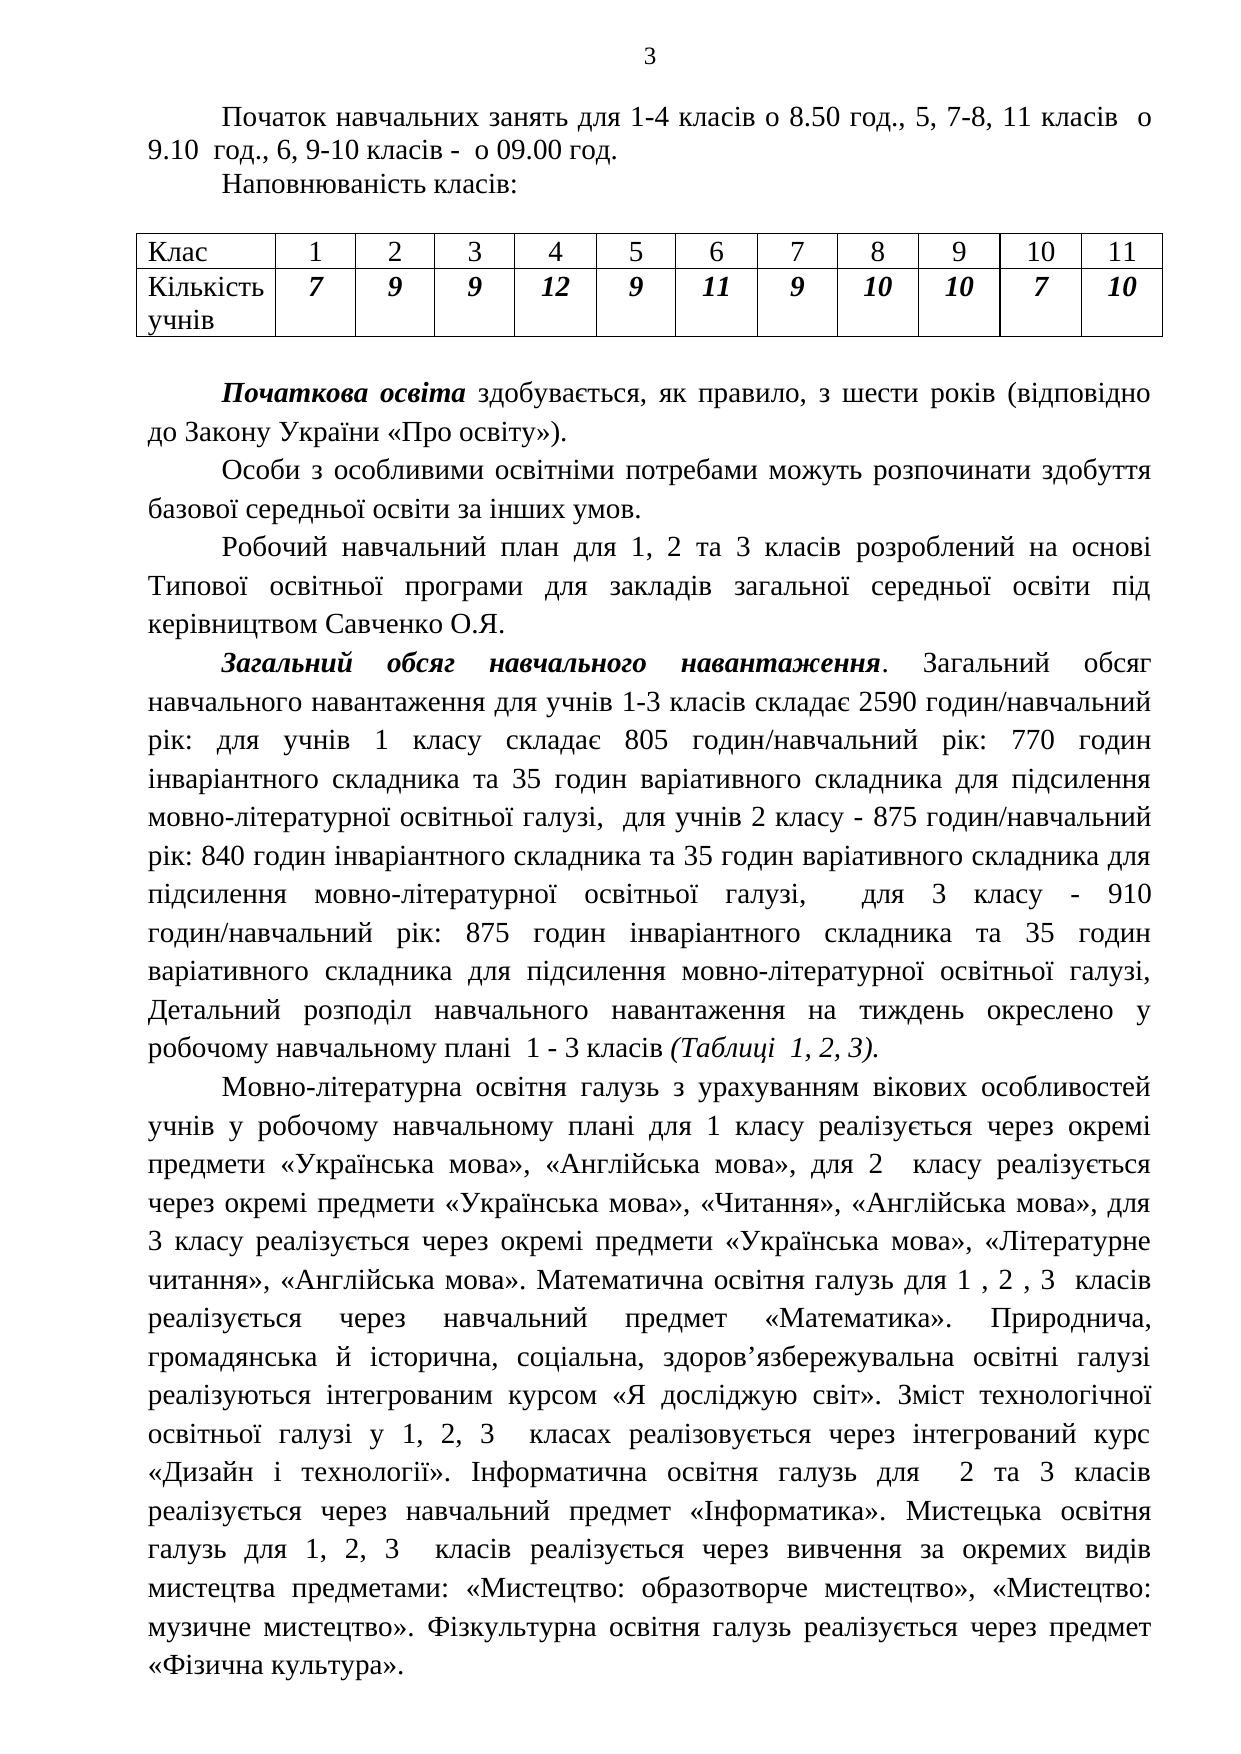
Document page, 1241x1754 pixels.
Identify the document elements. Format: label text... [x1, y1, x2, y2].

table_cell 12 [515, 269, 596, 336]
table_header 4 [515, 234, 596, 268]
text Початок навчальних занять для 1-4 класів о 8.50 год., 5, 7-8, 11 класів о 9.10 год., 6, 9-10 класів - о 09.00 год. [148, 99, 1152, 166]
table_cell 11 [676, 269, 757, 336]
table_header 1 [276, 234, 355, 268]
text Мовно-літературна освітня галузь з урахуванням вікових особливостей учнів у робочому навчальному плані для 1 класу реалізується через окремі предмети «Українська мова», «Англійська мова», для 2 класу реалізується через окремі предмети «Українська мова», «Читання», «Англійська мова», для 3 класу реалізується через окремі предмети «Українська мова», «Літературне читання», «Англійська мова». Математична освітня галузь для 1 , 2 , 3 класів реалізується через навчальний предмет «Математика». Природнича, громадянська й історична, соціальна, здоров’язбережувальна освітні галузі реалізуються інтегрованим курсом «Я досліджую світ». Зміст технологічної освітньої галузі у 1, 2, 3 класах реалізовується через інтегрований курс «Дизайн і технології». Інформатична освітня галузь для 2 та 3 класів реалізується через навчальний предмет «Інформатика». Мистецька освітня галузь для 1, 2, 3 класів реалізується через вивчення за окремих видів мистецтва предметами: «Мистецтво: образотворче мистецтво», «Мистецтво: музичне мистецтво». Фізкультурна освітня галузь реалізується через предмет «Фізична культура». [148, 1069, 1152, 1681]
text Початкова освіта здобувається, як правило, з шести років (відповідно до Закону України «Про освіту»). [148, 375, 1152, 447]
table_cell 9 [758, 269, 837, 336]
table_cell 9 [435, 269, 514, 336]
table_cell 7 [1001, 269, 1081, 336]
table_cell 10 [1082, 269, 1162, 336]
text Особи з особливими освітніми потребами можуть розпочинати здобуття базової середньої освіти за інших умов. [148, 452, 1152, 524]
table_header 11 [1082, 234, 1162, 268]
table_header 6 [676, 234, 757, 268]
table_header Клас [137, 234, 275, 268]
table_cell 10 [838, 269, 918, 336]
table_header 8 [838, 234, 918, 268]
table_header 5 [597, 234, 675, 268]
table_cell 7 [276, 269, 355, 336]
table_cell Кількість учнів [137, 269, 275, 336]
text Загальний обсяг навчального навантаження. Загальний обсяг навчального навантаження для учнів 1-3 класів складає 2590 годин/навчальний рік: для учнів 1 класу складає 805 годин/навчальний рік: 770 годин інваріантного складника та 35 годин варіативного складника для підсилення мовно-літературної освітньої галузі, для учнів 2 класу - 875 годин/навчальний рік: 840 годин інваріантного складника та 35 годин варіативного складника для підсилення мовно-літературної освітньої галузі, для 3 класу - 910 годин/навчальний рік: 875 годин інваріантного складника та 35 годин варіативного складника для підсилення мовно-літературної освітньої галузі, Детальний розподіл навчального навантаження на тиждень окреслено у робочому навчальному плані 1 - 3 класів (Таблиці 1, 2, 3). [148, 645, 1152, 1064]
table_header 10 [1001, 234, 1081, 268]
text Робочий навчальний план для 1, 2 та 3 класів розроблений на основі Типової освітньої програми для закладів загальної середньої освіти під керівництвом Савченко О.Я. [148, 529, 1152, 640]
text Наповнюваність класів: [148, 166, 1152, 199]
table_cell 9 [356, 269, 434, 336]
table_header 2 [356, 234, 434, 268]
table_header 7 [758, 234, 837, 268]
table_header 9 [919, 234, 999, 268]
table_cell 9 [597, 269, 675, 336]
table_header 3 [435, 234, 514, 268]
table_cell 10 [919, 269, 999, 336]
